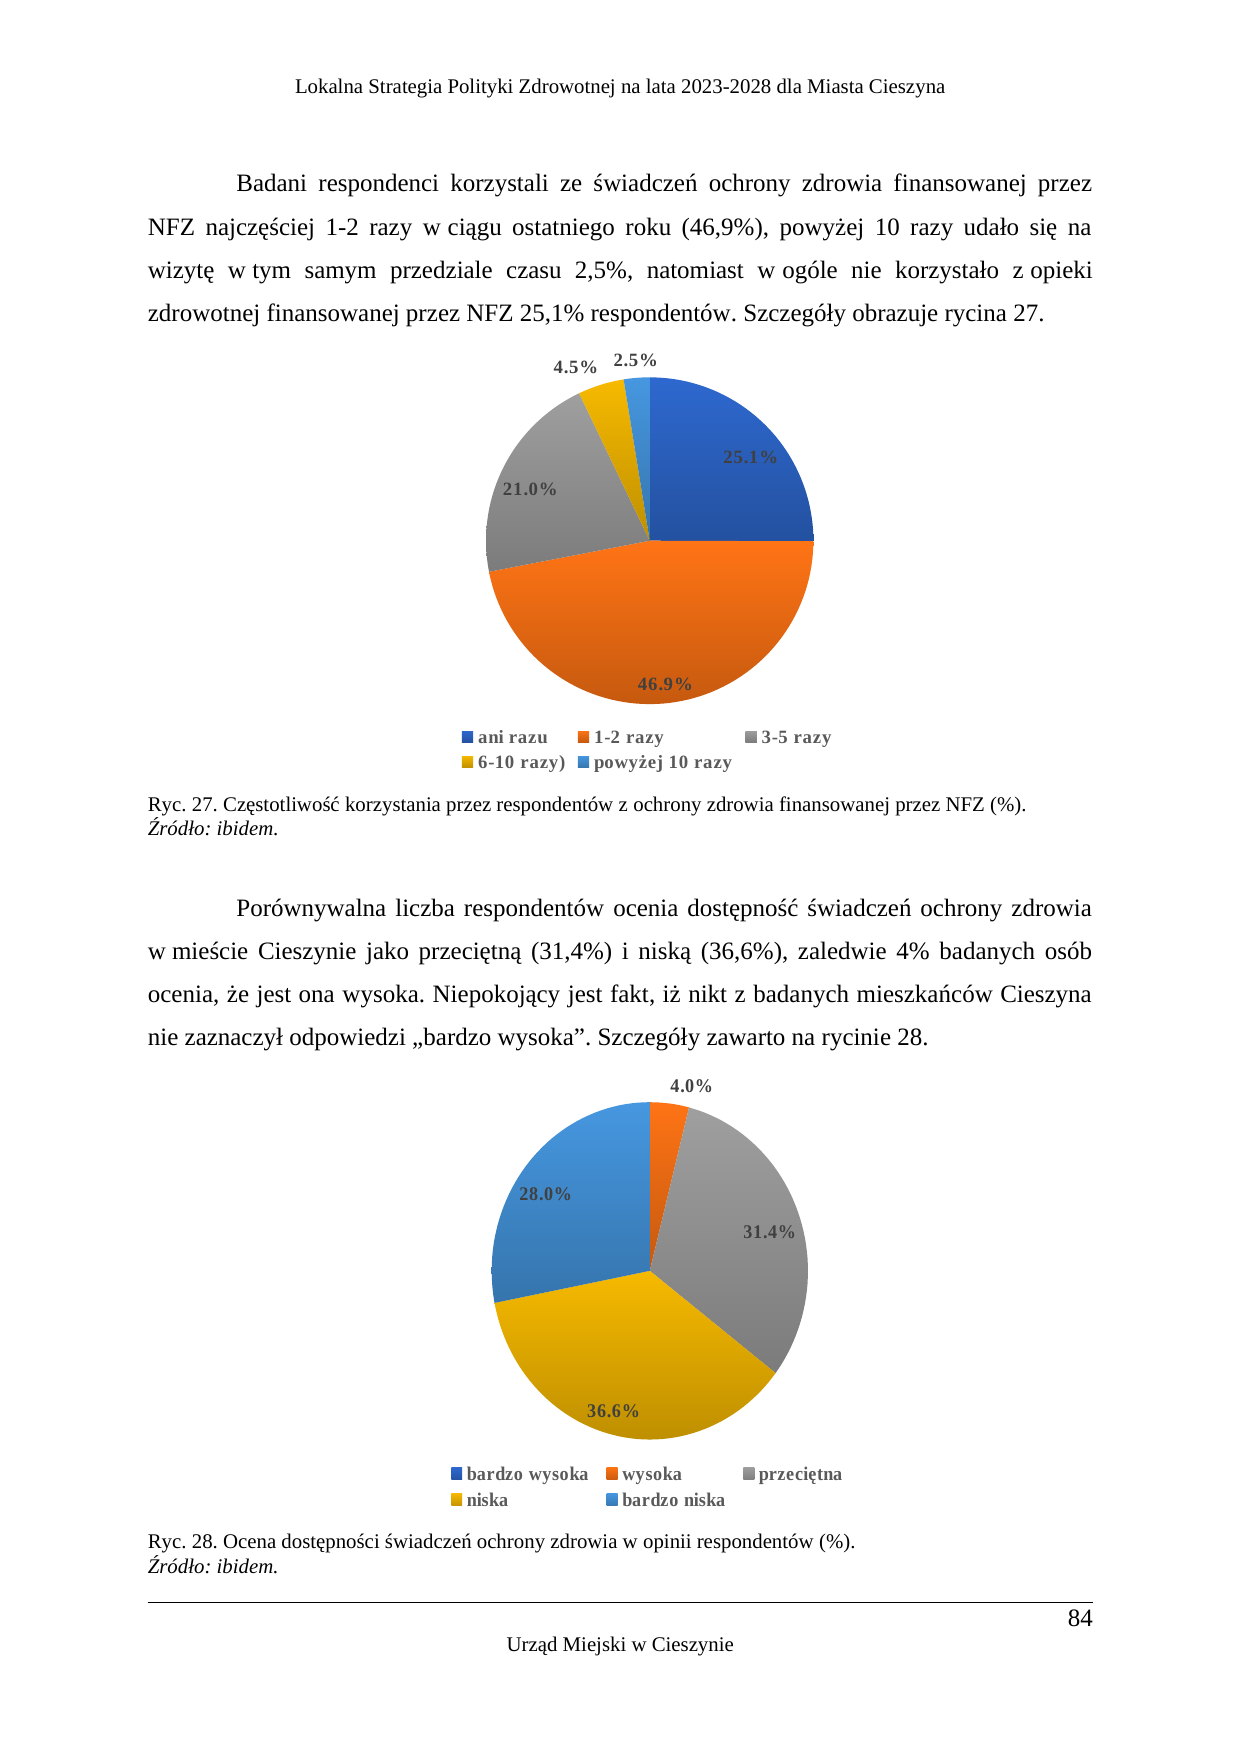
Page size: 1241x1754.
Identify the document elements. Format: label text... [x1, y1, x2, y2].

text Źródło: ibidem. [148, 816, 1093, 840]
text Badani respondenci korzystali ze świadczeń ochrony zdrowia finansowanej przez NFZ najczęściej 1-2 razy w ciągu ostatniego roku (46,9%), powyżej 10 razy udało się na wizytę w tym samym przedziale czasu 2,5%, natomiast w ogóle nie korzystało z opieki zdrowotnej finansowanej przez NFZ 25,1% respondentów. Szczegóły obrazuje rycina 27. [148, 168, 1093, 327]
text Ryc. 28. Ocena dostępności świadczeń ochrony zdrowia w opinii respondentów (%). [148, 1529, 1093, 1553]
text Źródło: ibidem. [148, 1553, 1093, 1578]
text Porównywalna liczba respondentów ocenia dostępność świadczeń ochrony zdrowia w mieście Cieszynie jako przeciętną (31,4%) i niską (36,6%), zaledwie 4% badanych osób ocenia, że jest ona wysoka. Niepokojący jest fakt, iż nikt z badanych mieszkańców Cieszyna nie zaznaczył odpowiedzi „bardzo wysoka”. Szczegóły zawarto na rycinie 28. [148, 893, 1093, 1051]
text Ryc. 27. Częstotliwość korzystania przez respondentów z ochrony zdrowia finansowanej przez NFZ (%). [148, 792, 1093, 816]
